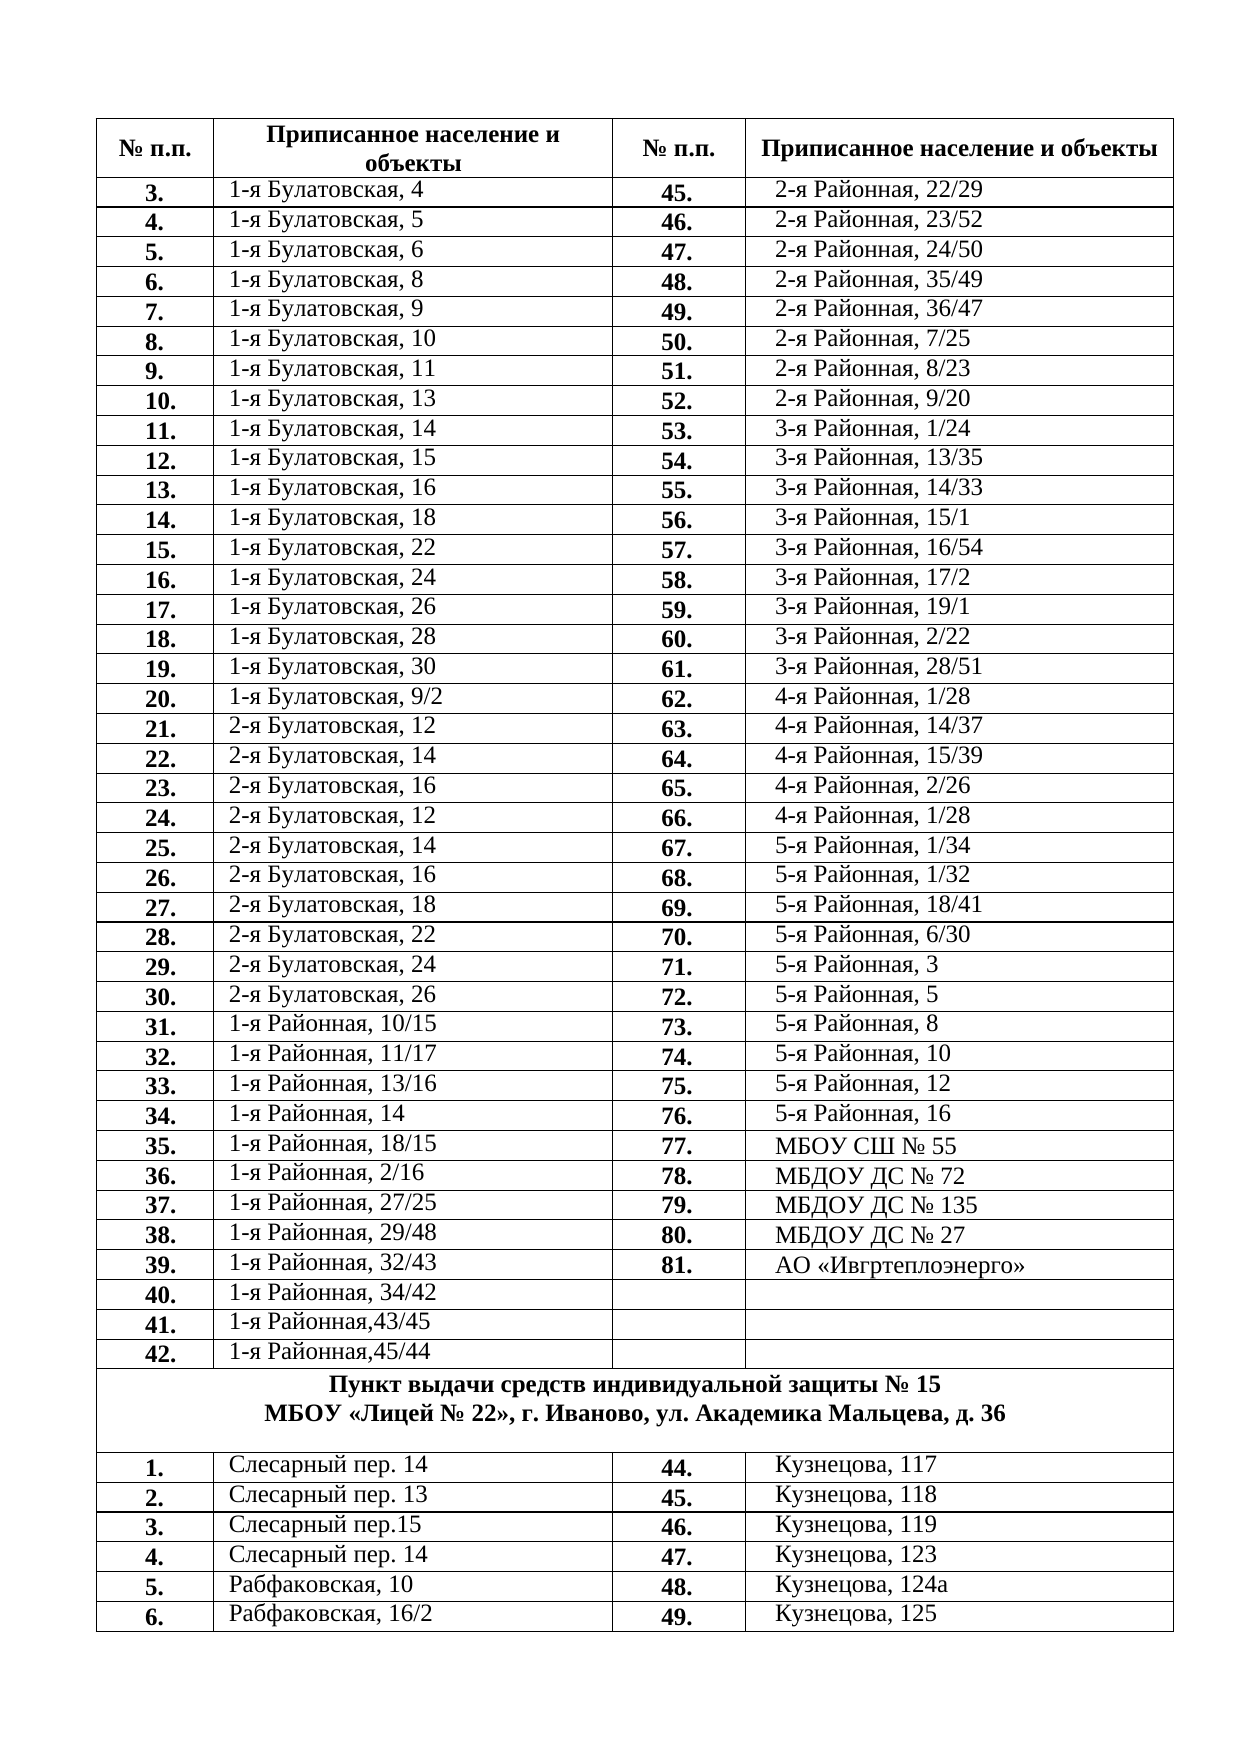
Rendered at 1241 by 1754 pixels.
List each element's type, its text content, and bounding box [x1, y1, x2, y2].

table_cell [613, 863, 745, 892]
table_cell [97, 267, 213, 296]
table_cell 1-я Районная, 34/42 [214, 1280, 612, 1309]
table_cell [97, 1340, 213, 1368]
table_cell 1-я Булатовская, 16 [214, 476, 612, 504]
table_cell [97, 952, 213, 981]
table_cell [97, 863, 213, 892]
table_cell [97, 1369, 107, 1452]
table_cell 5-я Районная, 5 [746, 982, 1173, 1011]
table_cell 1-я Районная, 18/15 [214, 1131, 612, 1160]
table_header № п.п. [97, 119, 213, 177]
table_cell [613, 1602, 745, 1631]
table_cell [97, 654, 213, 683]
table_cell [613, 1191, 745, 1219]
table_cell 2-я Районная, 8/23 [746, 356, 1173, 385]
table_cell 1-я Районная, 27/25 [214, 1191, 612, 1219]
table_cell 5-я Районная, 1/34 [746, 833, 1173, 862]
table_cell [613, 1101, 745, 1130]
table_cell [613, 1310, 745, 1338]
table_cell 1-я Булатовская, 6 [214, 237, 612, 266]
table_cell [613, 625, 745, 653]
table_cell [613, 1161, 745, 1189]
table_cell 2-я Булатовская, 12 [214, 714, 612, 743]
table_cell Кузнецова, 118 [746, 1483, 1173, 1511]
table_cell 5-я Районная, 3 [746, 952, 1173, 981]
table_cell [97, 1542, 213, 1571]
table_cell 4-я Районная, 1/28 [746, 803, 1173, 832]
table_cell 5-я Районная, 6/30 [746, 923, 1173, 951]
table_cell [613, 714, 745, 743]
table_cell [97, 1602, 213, 1631]
table_cell 2-я Булатовская, 16 [214, 774, 612, 802]
table_cell 5-я Районная, 10 [746, 1042, 1173, 1070]
table_cell 1-я Булатовская, 9 [214, 297, 612, 326]
table_cell [97, 1513, 213, 1541]
table_cell [746, 1310, 1173, 1338]
table_cell [613, 952, 745, 981]
table_cell [613, 893, 745, 921]
table_cell 1-я Районная, 32/43 [214, 1250, 612, 1279]
table_cell [97, 416, 213, 445]
table_cell 2-я Районная, 36/47 [746, 297, 1173, 326]
table_cell [97, 1572, 213, 1601]
table_cell Кузнецова, 124а [746, 1572, 1173, 1601]
table_cell [613, 1572, 745, 1601]
table_cell 3-я Районная, 13/35 [746, 446, 1173, 474]
table_cell Кузнецова, 125 [746, 1602, 1173, 1631]
table_cell [97, 982, 213, 1011]
table_cell 3-я Районная, 2/22 [746, 625, 1173, 653]
table_cell 2-я Районная, 24/50 [746, 237, 1173, 266]
table_cell 1-я Булатовская, 22 [214, 535, 612, 564]
table_cell [613, 744, 745, 772]
table_cell 2-я Районная, 7/25 [746, 327, 1173, 355]
table_cell 5-я Районная, 8 [746, 1012, 1173, 1041]
table_cell 2-я Булатовская, 26 [214, 982, 612, 1011]
table_cell [97, 535, 213, 564]
table_cell [613, 1250, 745, 1279]
table_cell 2-я Булатовская, 22 [214, 923, 612, 951]
table_cell [613, 297, 745, 326]
table_cell Кузнецова, 123 [746, 1542, 1173, 1571]
table_cell 5-я Районная, 18/41 [746, 893, 1173, 921]
table_cell [613, 1012, 745, 1041]
table_cell 1-я Булатовская, 18 [214, 505, 612, 534]
table_cell 2-я Булатовская, 18 [214, 893, 612, 921]
table_cell [97, 595, 213, 623]
table_cell [97, 178, 213, 206]
table_cell [97, 208, 213, 236]
table_cell Слесарный пер. 14 [214, 1542, 612, 1571]
table_cell [97, 1071, 213, 1100]
table_cell 1-я Районная, 14 [214, 1101, 612, 1130]
table_cell [97, 803, 213, 832]
table_cell [613, 476, 745, 504]
table_cell [613, 1220, 745, 1249]
table_cell 3-я Районная, 1/24 [746, 416, 1173, 445]
table_cell [97, 356, 213, 385]
table_cell [613, 208, 745, 236]
table_cell 2-я Булатовская, 14 [214, 744, 612, 772]
table_cell 1-я Булатовская, 13 [214, 386, 612, 415]
table_cell [97, 893, 213, 921]
table_cell 1-я Булатовская, 15 [214, 446, 612, 474]
table_cell 2-я Булатовская, 24 [214, 952, 612, 981]
table_cell [746, 1340, 1173, 1368]
table_cell [613, 684, 745, 713]
table_cell 5-я Районная, 1/32 [746, 863, 1173, 892]
table_cell 1-я Булатовская, 26 [214, 595, 612, 623]
table_cell [97, 476, 213, 504]
table_cell 2-я Районная, 35/49 [746, 267, 1173, 296]
table_cell Кузнецова, 119 [746, 1513, 1173, 1541]
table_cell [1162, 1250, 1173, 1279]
table_cell [613, 1453, 745, 1482]
table_cell [613, 654, 745, 683]
table_cell [613, 1131, 745, 1160]
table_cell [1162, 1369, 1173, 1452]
table_cell [613, 416, 745, 445]
table_cell [97, 1191, 213, 1219]
table_cell 1-я Булатовская, 14 [214, 416, 612, 445]
table_cell [613, 356, 745, 385]
table_cell [613, 565, 745, 594]
table_cell [613, 1542, 745, 1571]
table_cell 1-я Булатовская, 10 [214, 327, 612, 355]
table_cell [97, 1101, 213, 1130]
table_cell [613, 923, 745, 951]
table_cell [746, 1280, 1173, 1309]
table_cell [613, 446, 745, 474]
table_cell 3-я Районная, 17/2 [746, 565, 1173, 594]
table_cell [97, 237, 213, 266]
table_cell 1-я Районная,45/44 [214, 1340, 612, 1368]
table_cell 2-я Булатовская, 12 [214, 803, 612, 832]
table_cell [97, 833, 213, 862]
table_cell [97, 327, 213, 355]
table_cell 2-я Районная, 22/29 [746, 178, 1173, 206]
table_cell [97, 1310, 213, 1338]
table_cell Слесарный пер.15 [214, 1513, 612, 1541]
table_cell [613, 595, 745, 623]
table_cell Кузнецова, 117 [746, 1453, 1173, 1482]
table_cell 2-я Районная, 9/20 [746, 386, 1173, 415]
table_cell 4-я Районная, 15/39 [746, 744, 1173, 772]
table_cell 2-я Булатовская, 14 [214, 833, 612, 862]
table_cell [97, 1453, 213, 1482]
table_cell 4-я Районная, 2/26 [746, 774, 1173, 802]
table_cell [613, 237, 745, 266]
table_cell [613, 1042, 745, 1070]
table_cell [97, 297, 213, 326]
table_cell [613, 267, 745, 296]
table_cell Слесарный пер. 13 [214, 1483, 612, 1511]
table_cell 1-я Булатовская, 30 [214, 654, 612, 683]
table_cell [613, 803, 745, 832]
table_cell [97, 625, 213, 653]
table_cell 1-я Районная, 10/15 [214, 1012, 612, 1041]
table_cell [613, 1513, 745, 1541]
table_cell [97, 386, 213, 415]
table_cell [613, 1280, 745, 1309]
table_header Приписанное население и объекты [746, 119, 1173, 177]
table_cell 1-я Булатовская, 5 [214, 208, 612, 236]
table_cell 1-я Районная, 29/48 [214, 1220, 612, 1249]
table_cell [613, 982, 745, 1011]
table_cell [97, 505, 213, 534]
table_cell 5-я Районная, 16 [746, 1101, 1173, 1130]
table_cell [613, 833, 745, 862]
table_cell [97, 774, 213, 802]
table_cell 1-я Булатовская, 28 [214, 625, 612, 653]
table_cell [97, 1280, 213, 1309]
table_cell 1-я Районная, 11/17 [214, 1042, 612, 1070]
table_cell [97, 446, 213, 474]
table_cell 2-я Булатовская, 16 [214, 863, 612, 892]
table_cell [613, 774, 745, 802]
table_cell [613, 386, 745, 415]
table_cell [97, 744, 213, 772]
table_cell [97, 714, 213, 743]
table_cell [97, 565, 213, 594]
table_cell [97, 1042, 213, 1070]
table_header № п.п. [613, 119, 745, 177]
table_cell [97, 1131, 213, 1160]
table_cell 1-я Районная, 2/16 [214, 1161, 612, 1189]
table_cell [97, 1483, 213, 1511]
table_cell [613, 505, 745, 534]
table_cell 1-я Булатовская, 11 [214, 356, 612, 385]
table_cell 1-я Районная, 13/16 [214, 1071, 612, 1100]
table_cell [97, 1220, 213, 1249]
table_cell [97, 684, 213, 713]
table_cell 2-я Районная, 23/52 [746, 208, 1173, 236]
table_cell [613, 1071, 745, 1100]
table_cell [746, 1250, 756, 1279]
table_cell [613, 535, 745, 564]
table_cell [613, 327, 745, 355]
table_cell 1-я Булатовская, 24 [214, 565, 612, 594]
table_cell [97, 1250, 213, 1279]
table_cell Слесарный пер. 14 [214, 1453, 612, 1482]
table_cell 3-я Районная, 14/33 [746, 476, 1173, 504]
table_cell 3-я Районная, 16/54 [746, 535, 1173, 564]
table_cell 1-я Районная,43/45 [214, 1310, 612, 1338]
table_cell [97, 1012, 213, 1041]
table_cell 1-я Булатовская, 4 [214, 178, 612, 206]
table_header Приписанное население и объекты [214, 119, 612, 177]
table_cell [97, 1161, 213, 1189]
table_cell 4-я Районная, 14/37 [746, 714, 1173, 743]
table_cell 3-я Районная, 28/51 [746, 654, 1173, 683]
table_cell 1-я Булатовская, 9/2 [214, 684, 612, 713]
table_cell 5-я Районная, 12 [746, 1071, 1173, 1100]
table_cell [613, 178, 745, 206]
table_cell 3-я Районная, 19/1 [746, 595, 1173, 623]
table_cell [613, 1340, 745, 1368]
table_cell 3-я Районная, 15/1 [746, 505, 1173, 534]
table_cell [613, 1483, 745, 1511]
table_cell 1-я Булатовская, 8 [214, 267, 612, 296]
table_cell [97, 923, 213, 951]
table_cell 4-я Районная, 1/28 [746, 684, 1173, 713]
